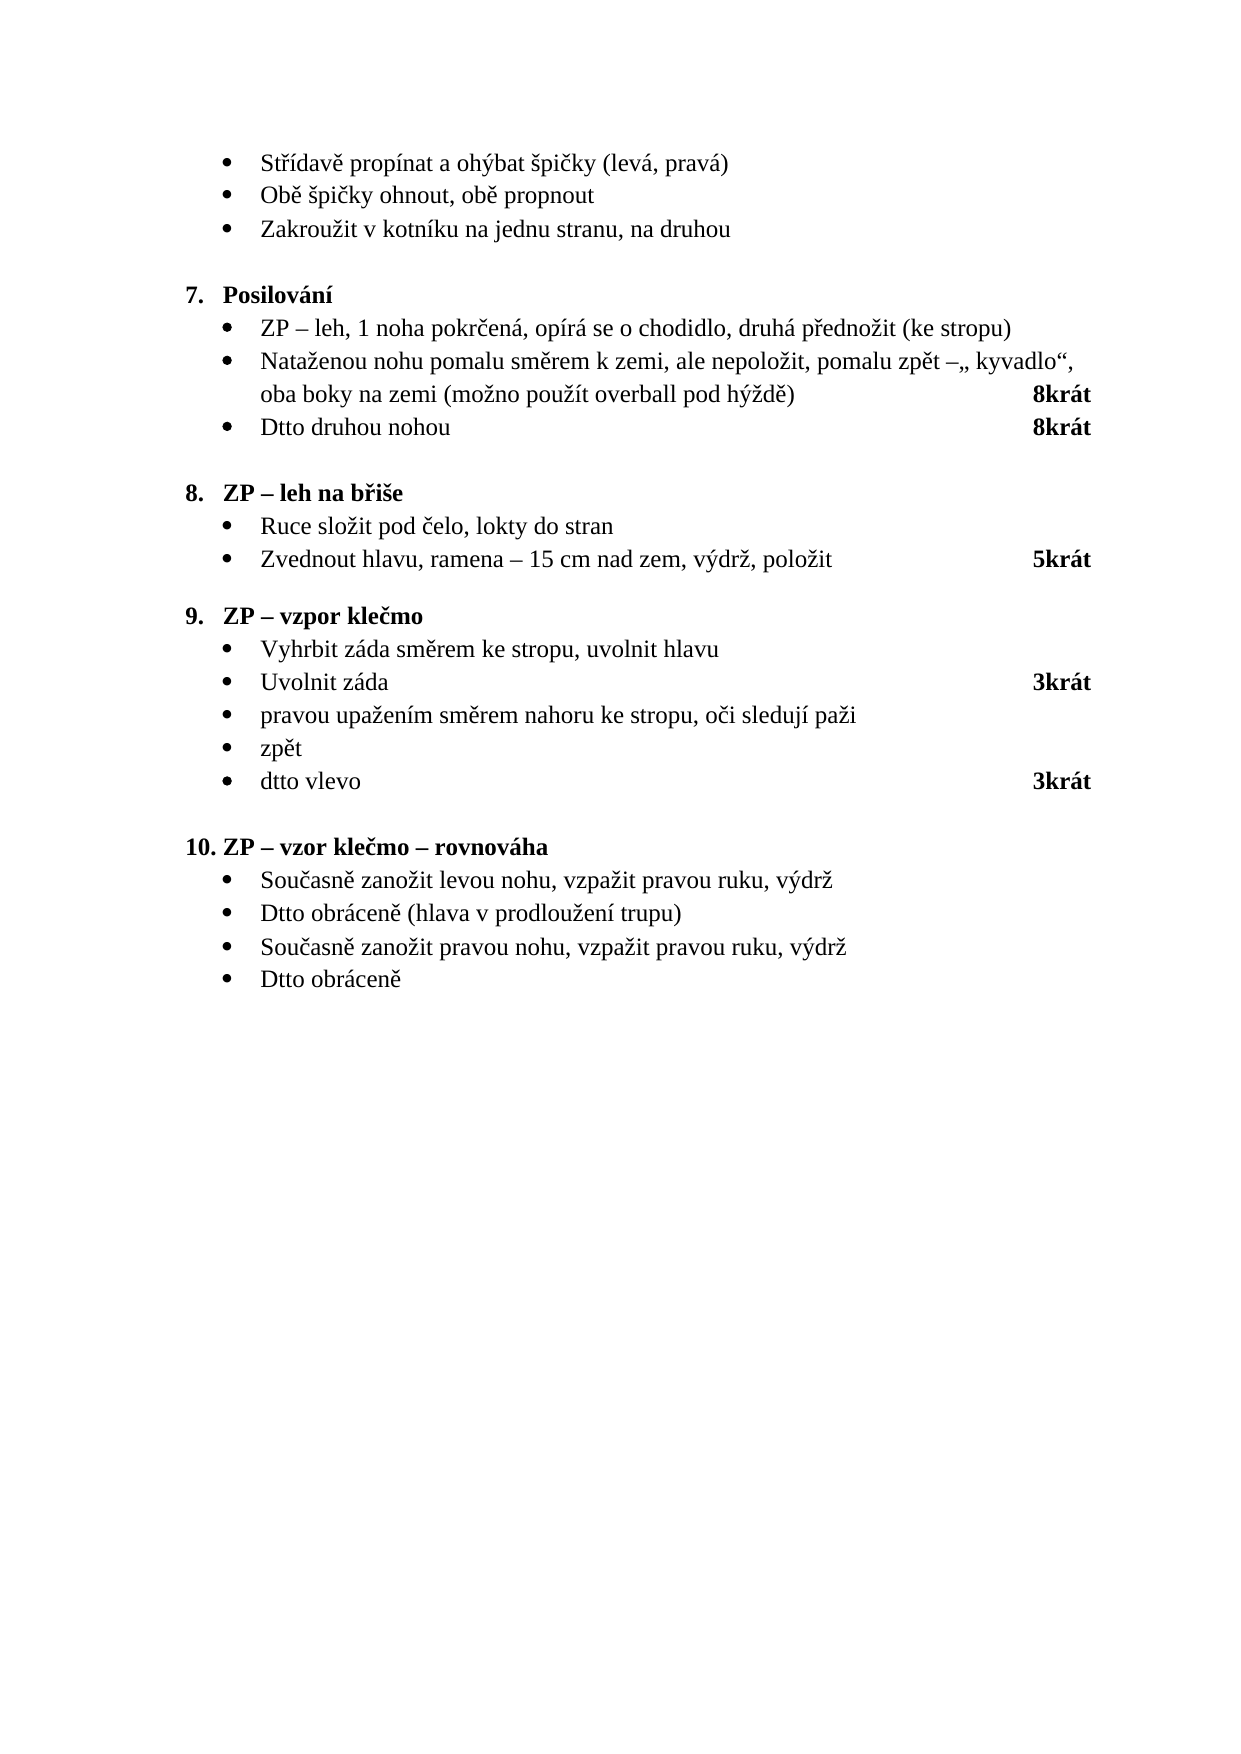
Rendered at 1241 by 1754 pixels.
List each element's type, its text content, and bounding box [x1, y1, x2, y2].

list Zakroužit v kotníku na jednu stranu, na druhou [223, 214, 1093, 242]
list Dtto obráceně [223, 964, 1093, 993]
list Současně zanožit levou nohu, vzpažit pravou ruku, výdrž [223, 866, 1093, 894]
list ZP – vzor klečmo – rovnováha [185, 832, 1093, 861]
list Dtto druhou nohou 8krát [223, 412, 1093, 441]
list Nataženou nohu pomalu směrem k zemi, ale nepoložit, pomalu zpět –„ kyvadlo“, oba boky na zemi (možno použít overball pod hýždě) 8krát [223, 346, 1093, 407]
list zpět [223, 733, 1093, 762]
list Současně zanožit pravou nohu, vzpažit pravou ruku, výdrž [223, 932, 1093, 960]
list Střídavě propínat a ohýbat špičky (levá, pravá) [223, 148, 1093, 176]
list pravou upažením směrem nahoru ke stropu, oči sledují paži [223, 700, 1093, 729]
list Ruce složit pod čelo, lokty do stran [223, 511, 1093, 539]
list Uvolnit záda 3krát [223, 667, 1093, 696]
list Zvednout hlavu, ramena – 15 cm nad zem, výdrž, položit 5krát [223, 544, 1093, 573]
list Obě špičky ohnout, obě propnout [223, 181, 1093, 209]
list ZP – vzpor klečmo [185, 601, 1093, 630]
list dtto vlevo 3krát [223, 766, 1093, 795]
list Dtto obráceně (hlava v prodloužení trupu) [223, 898, 1093, 927]
list ZP – leh na břiše [185, 478, 1093, 507]
list Vyhrbit záda směrem ke stropu, uvolnit hlavu [223, 634, 1093, 663]
list ZP – leh, 1 noha pokrčená, opírá se o chodidlo, druhá přednožit (ke stropu) [223, 313, 1093, 341]
list Posilování [185, 280, 1093, 308]
